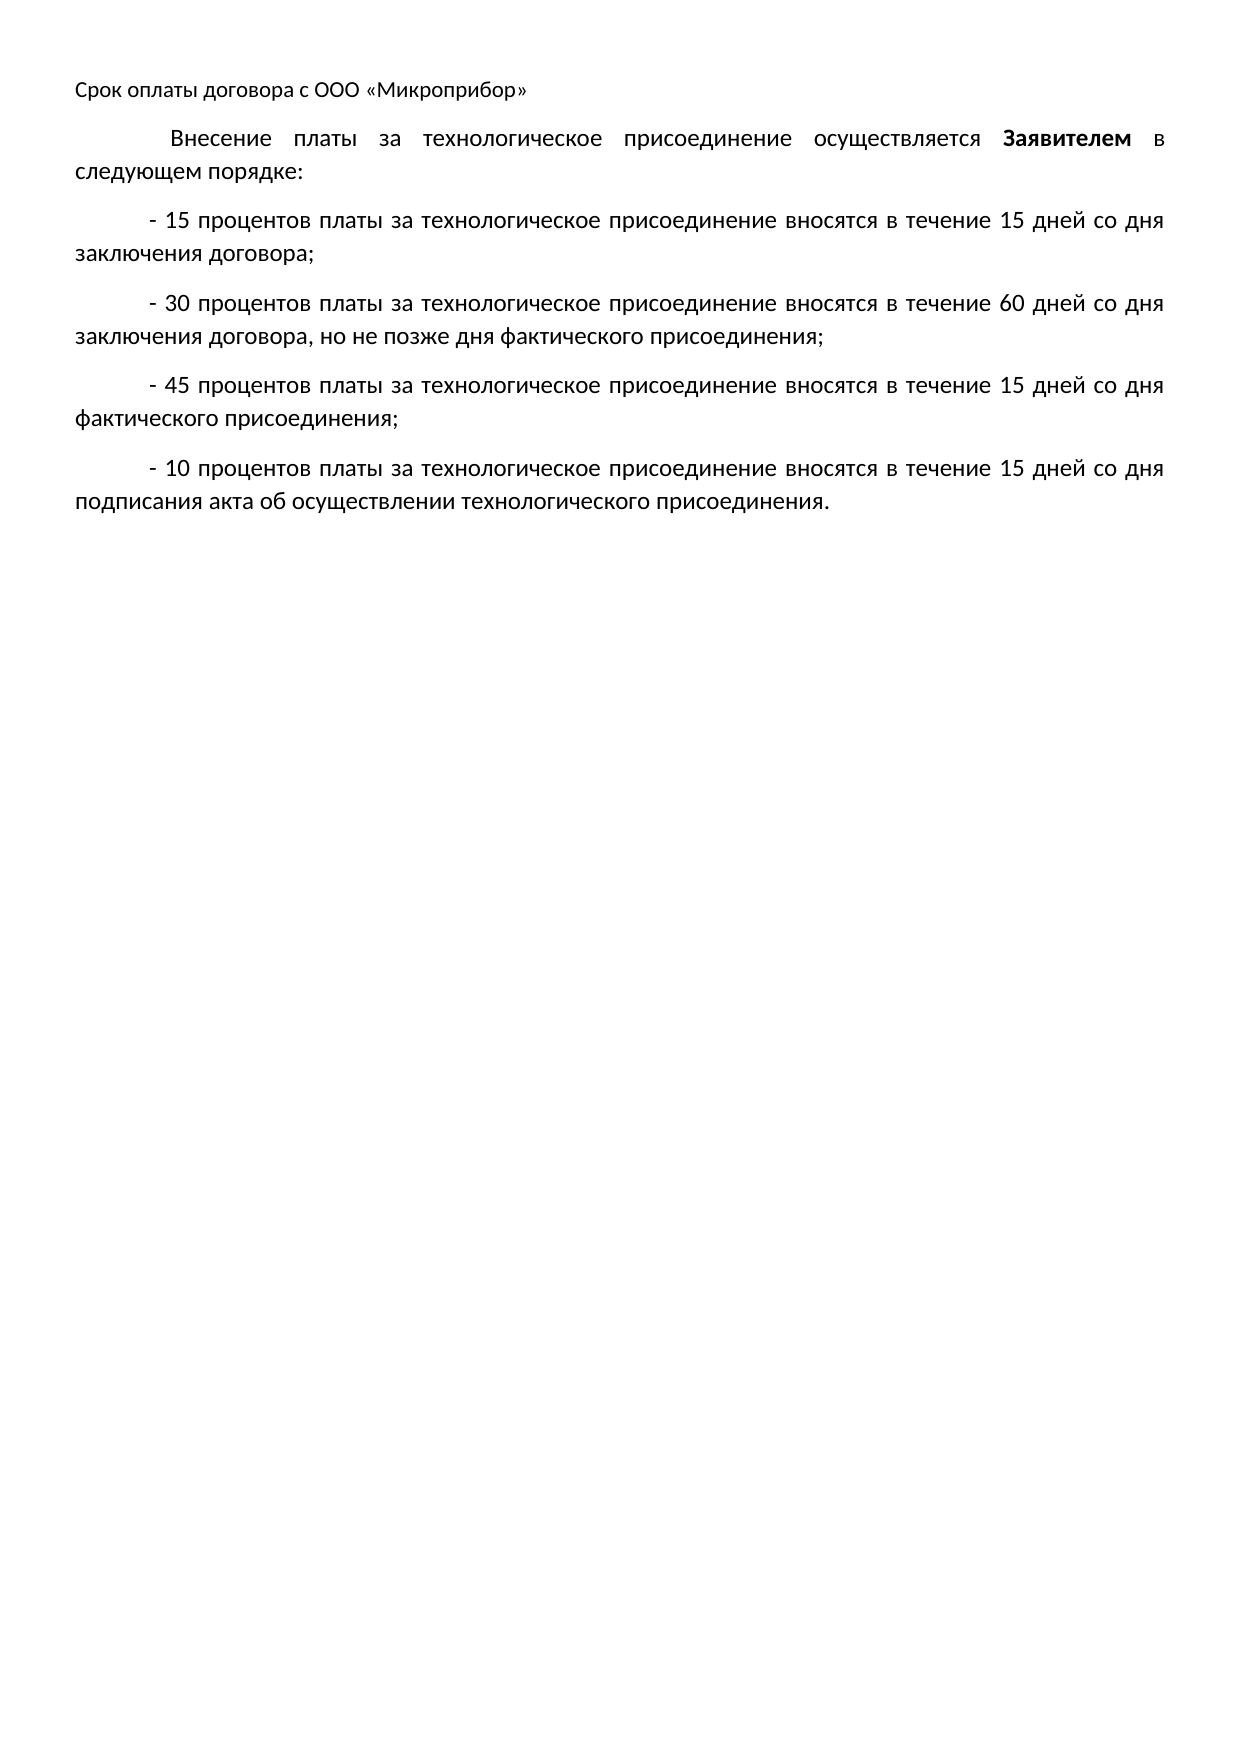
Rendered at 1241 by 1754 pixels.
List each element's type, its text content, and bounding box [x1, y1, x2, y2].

text - 10 процентов платы за технологическое присоединение вносятся в течение 15 дней со дня подписания акта об осуществлении технологического присоединения. [75, 452, 1165, 515]
text - 15 процентов платы за технологическое присоединение вносятся в течение 15 дней со дня заключения договора; [75, 204, 1165, 268]
text - 30 процентов платы за технологическое присоединение вносятся в течение 60 дней со дня заключения договора, но не позже дня фактического присоединения; [75, 287, 1165, 350]
text Срок оплаты договора с ООО «Микроприбор» [75, 75, 1165, 103]
text - 45 процентов платы за технологическое присоединение вносятся в течение 15 дней со дня фактического присоединения; [75, 369, 1165, 433]
text Внесение платы за технологическое присоединение осуществляется Заявителем в следующем порядке: [75, 122, 1165, 185]
